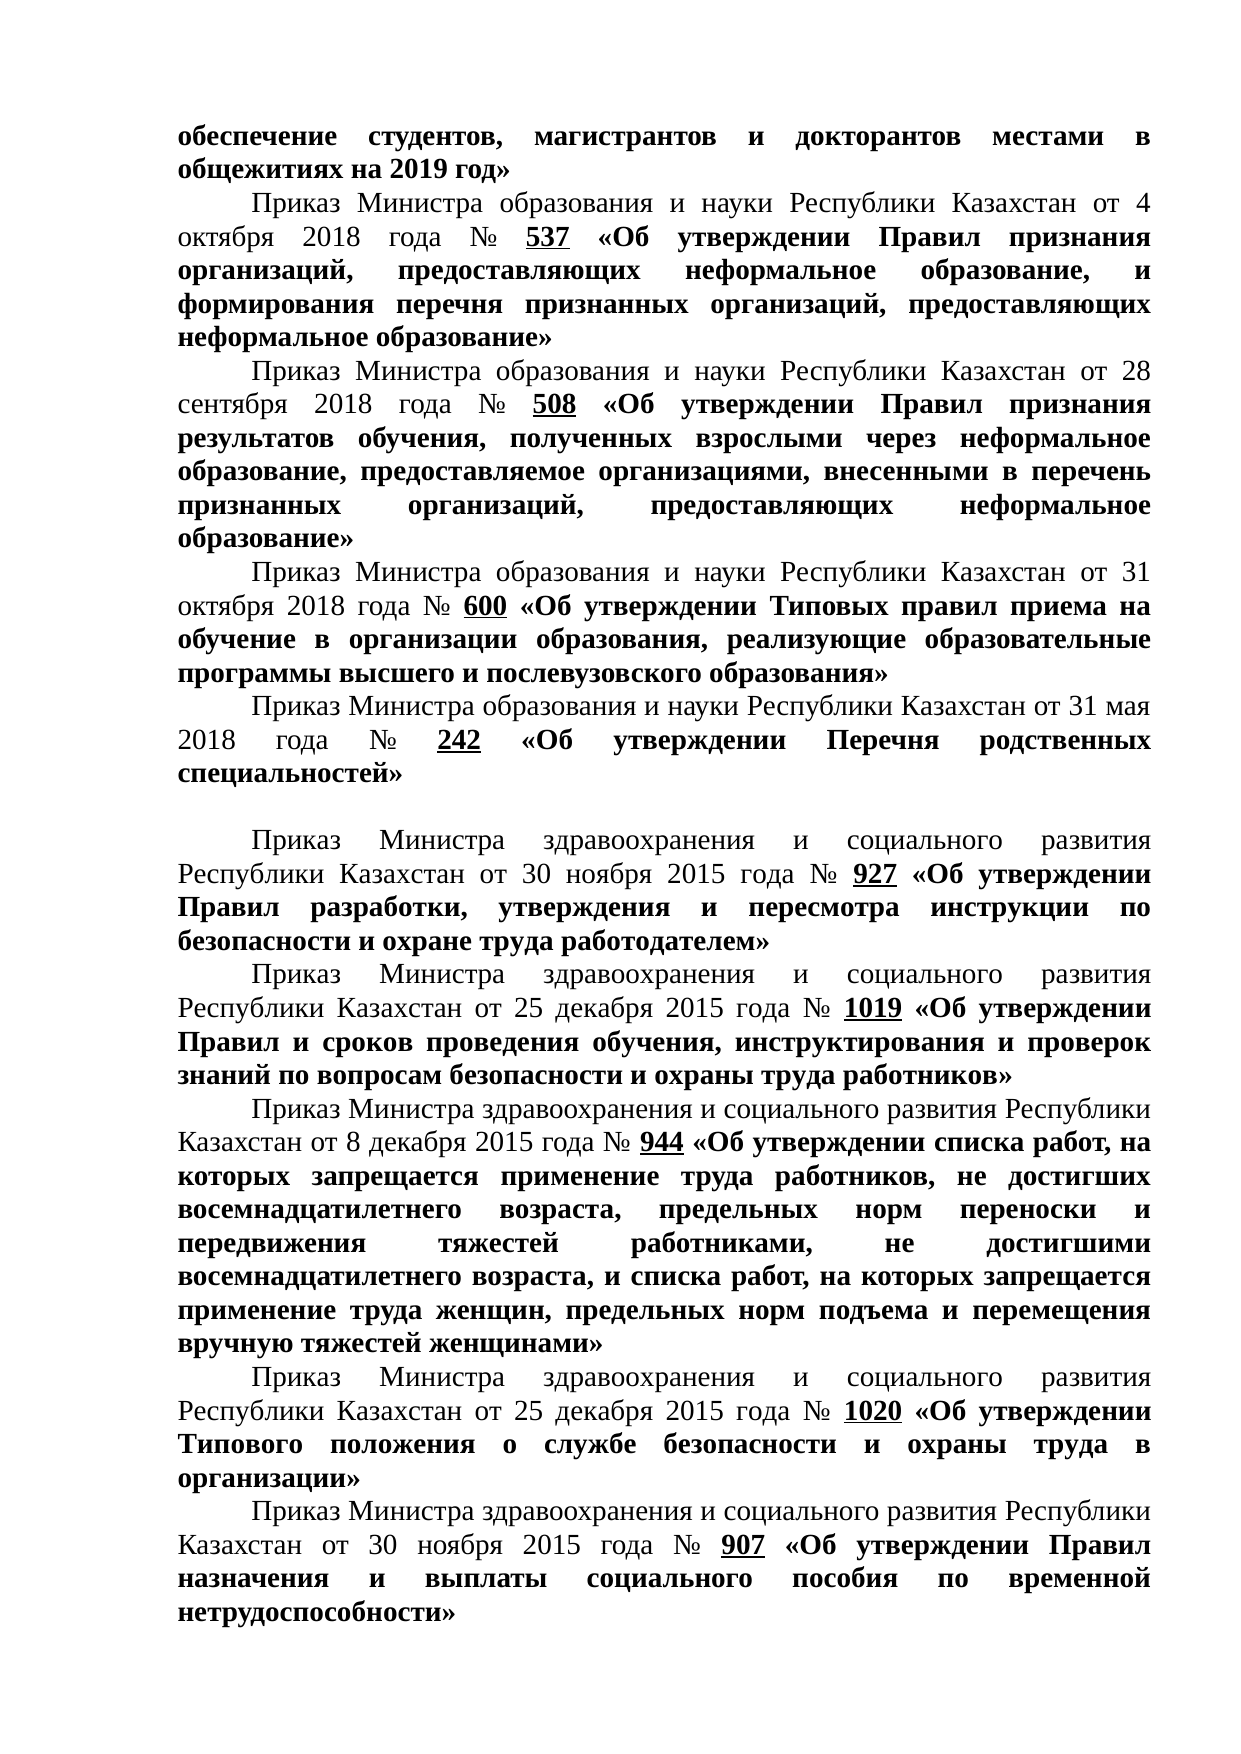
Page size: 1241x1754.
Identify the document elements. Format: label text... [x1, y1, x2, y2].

text Приказ Министра здравоохранения и социального развития Республики Казахстан от 30 ноября 2015 года № 927 «Об утверждении Правил разработки, утверждения и пересмотра инструкции по безопасности и охране труда работодателем» [177, 822, 1152, 957]
subtitle Приказ Министра образования и науки Республики Казахстан от 31 мая 2018 года № 242 «Об утверждении Перечня родственных специальностей» [177, 688, 1152, 789]
subtitle Приказ Министра здравоохранения и социального развития Республики Казахстан от 8 декабря 2015 года № 944 «Об утверждении списка работ, на которых запрещается применение труда работников, не достигших восемнадцатилетнего возраста, предельных норм переноски и передвижения тяжестей работниками, не достигшими восемнадцатилетнего возраста, и списка работ, на которых запрещается применение труда женщин, предельных норм подъема и перемещения вручную тяжестей женщинами» [177, 1091, 1152, 1359]
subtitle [177, 118, 1152, 185]
subtitle Приказ Министра образования и науки Республики Казахстан от 28 сентября 2018 года № 508 «Об утверждении Правил признания результатов обучения, полученных взрослыми через неформальное образование, предоставляемое организациями, внесенными в перечень признанных организаций, предоставляющих неформальное образование» [177, 353, 1152, 554]
subtitle Приказ Министра образования и науки Республики Казахстан от 4 октября 2018 года № 537 «Об утверждении Правил признания организаций, предоставляющих неформальное образование, и формирования перечня признанных организаций, предоставляющих неформальное образование» [177, 185, 1152, 353]
text Приказ Министра здравоохранения и социального развития Республики Казахстан от 25 декабря 2015 года № 1019 «Об утверждении Правил и сроков проведения обучения, инструктирования и проверок знаний по вопросам безопасности и охраны труда работников» [177, 957, 1152, 1091]
subtitle Приказ Министра образования и науки Республики Казахстан от 31 октября 2018 года № 600 «Об утверждении Типовых правил приема на обучение в организации образования, реализующие образовательные программы высшего и послевузовского образования» [177, 554, 1152, 688]
subtitle Приказ Министра здравоохранения и социального развития Республики Казахстан от 30 ноября 2015 года № 907 «Об утверждении Правил назначения и выплаты социального пособия по временной нетрудоспособности» [177, 1493, 1152, 1627]
text Приказ Министра здравоохранения и социального развития Республики Казахстан от 25 декабря 2015 года № 1020 «Об утверждении Типового положения о службе безопасности и охраны труда в организации» [177, 1359, 1152, 1493]
